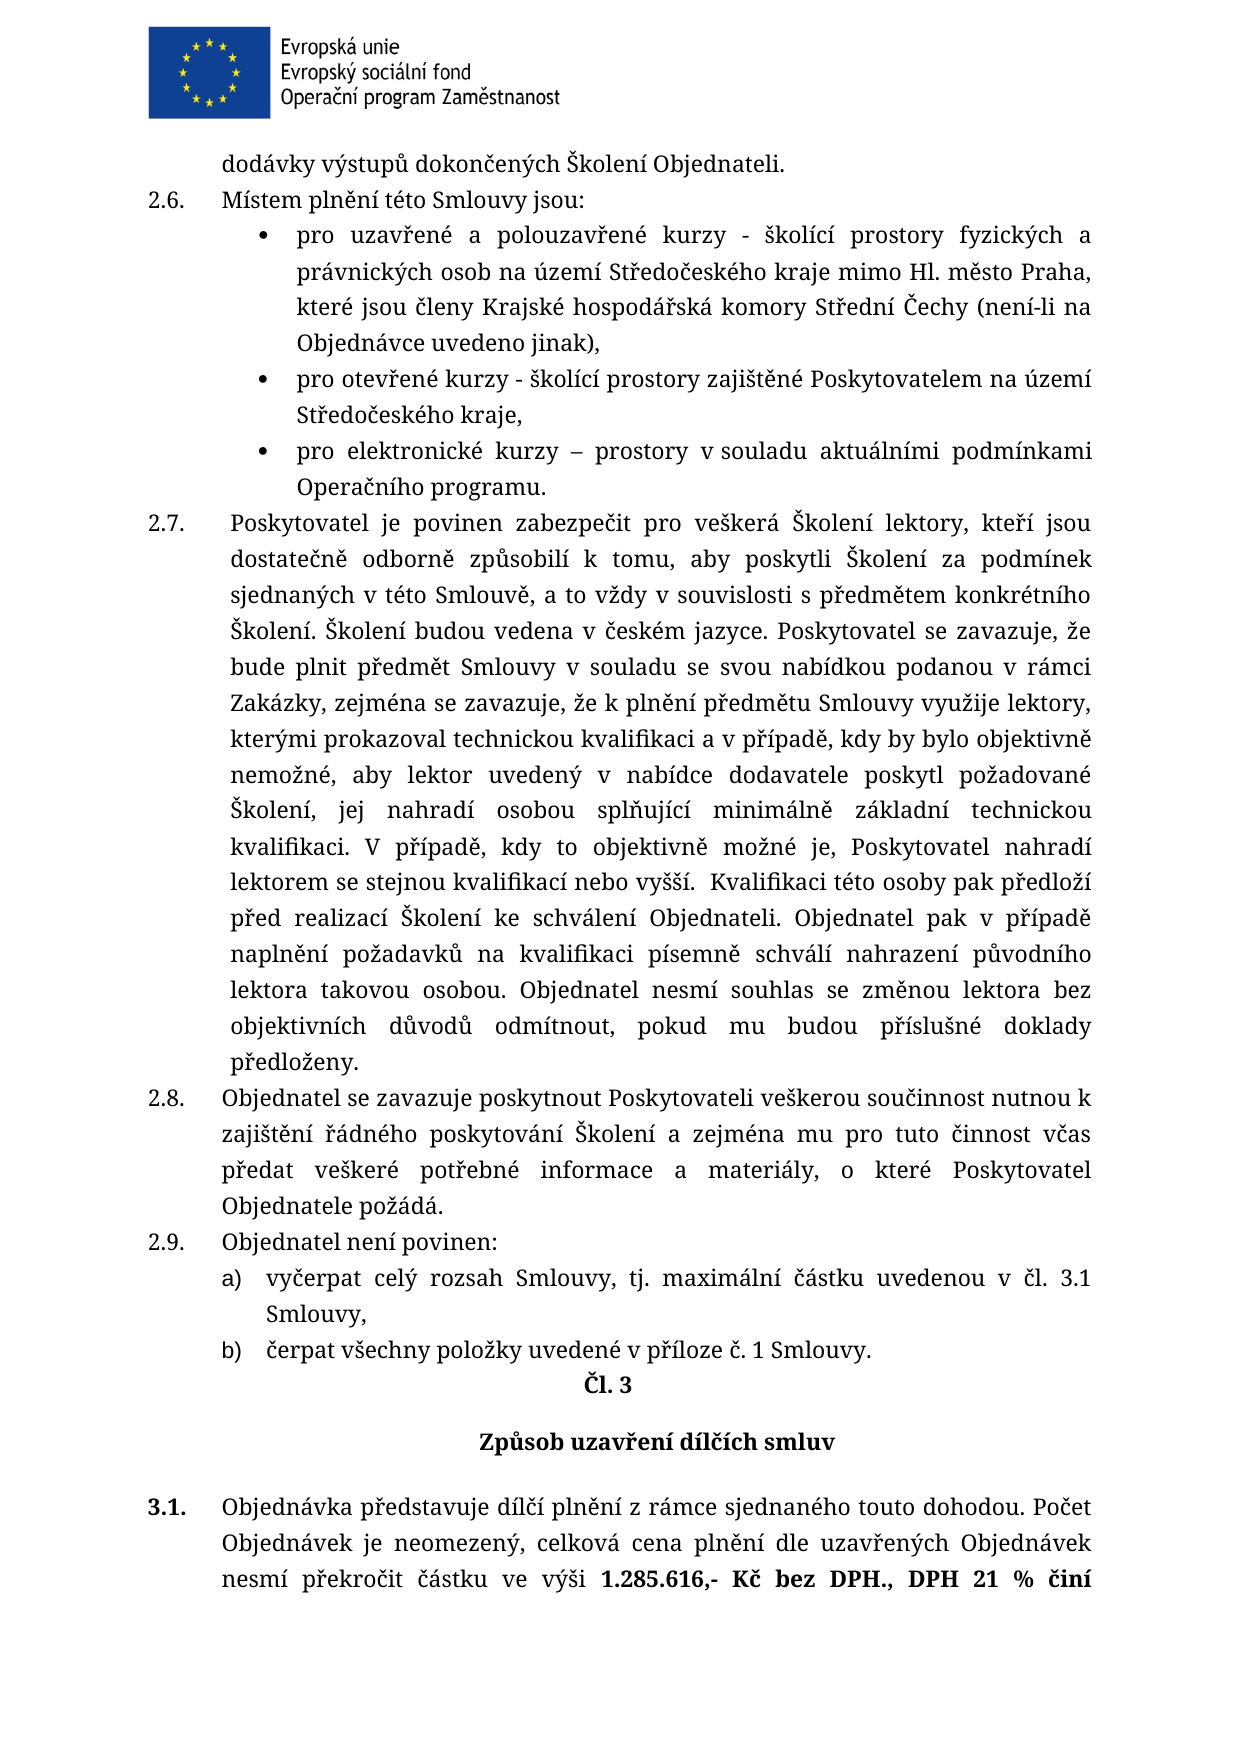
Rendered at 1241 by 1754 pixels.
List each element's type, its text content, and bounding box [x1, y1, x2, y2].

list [148, 1491, 1093, 1594]
list Objednatel se zavazuje poskytnout Poskytovateli veškerou součinnost nutnou k zajištění řádného poskytování Školení a zejména mu pro tuto činnost včas předat veškeré potřebné informace a materiály, o které Poskytovatel Objednatele požádá. [148, 1082, 1093, 1221]
list čerpat všechny položky uvedené v příloze č. 1 Smlouvy. [221, 1333, 1093, 1365]
list Objednatel není povinen: [148, 1226, 1093, 1257]
list Místem plnění této Smlouvy jsou: [148, 183, 1093, 215]
list Poskytovatel je povinen zabezpečit pro veškerá Školení lektory, kteří jsou dostatečně odborně způsobilí k tomu, aby poskytli Školení za podmínek sjednaných v této Smlouvě, a to vždy v souvislosti s předmětem konkrétního Školení. Školení budou vedena v českém jazyce. Poskytovatel se zavazuje, že bude plnit předmět Smlouvy v souladu se svou nabídkou podanou v rámci Zakázky, zejména se zavazuje, že k plnění předmětu Smlouvy využije lektory, kterými prokazoval technickou kvalifikaci a v případě, kdy by bylo objektivně nemožné, aby lektor uvedený v nabídce dodavatele poskytl požadované Školení, jej nahradí osobou splňující minimálně základní technickou kvalifikaci. V případě, kdy to objektivně možné je, Poskytovatel nahradí lektorem se stejnou kvalifikací nebo vyšší. Kvalifikaci této osoby pak předloží před realizací Školení ke schválení Objednateli. Objednatel pak v případě naplnění požadavků na kvalifikaci písemně schválí nahrazení původního lektora takovou osobou. Objednatel nesmí souhlas se změnou lektora bez objektivních důvodů odmítnout, pokud mu budou příslušné doklady předloženy. [148, 507, 1093, 1077]
list pro elektronické kurzy – prostory v souladu aktuálními podmínkami Operačního programu. [259, 435, 1093, 502]
picture [146, 25, 560, 119]
list pro uzavřené a polouzavřené kurzy - školící prostory fyzických a právnických osob na území Středočeského kraje mimo Hl. město Praha, které jsou členy Krajské hospodářská komory Střední Čechy (není-li na Objednávce uvedeno jinak), [259, 219, 1093, 358]
text Způsob uzavření dílčích smluv [221, 1426, 1093, 1457]
list vyčerpat celý rozsah Smlouvy, tj. maximální částku uvedenou v čl. 3.1 Smlouvy, [221, 1262, 1093, 1329]
list pro otevřené kurzy - školící prostory zajištěné Poskytovatelem na území Středočeského kraje, [259, 363, 1093, 430]
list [148, 148, 1093, 179]
